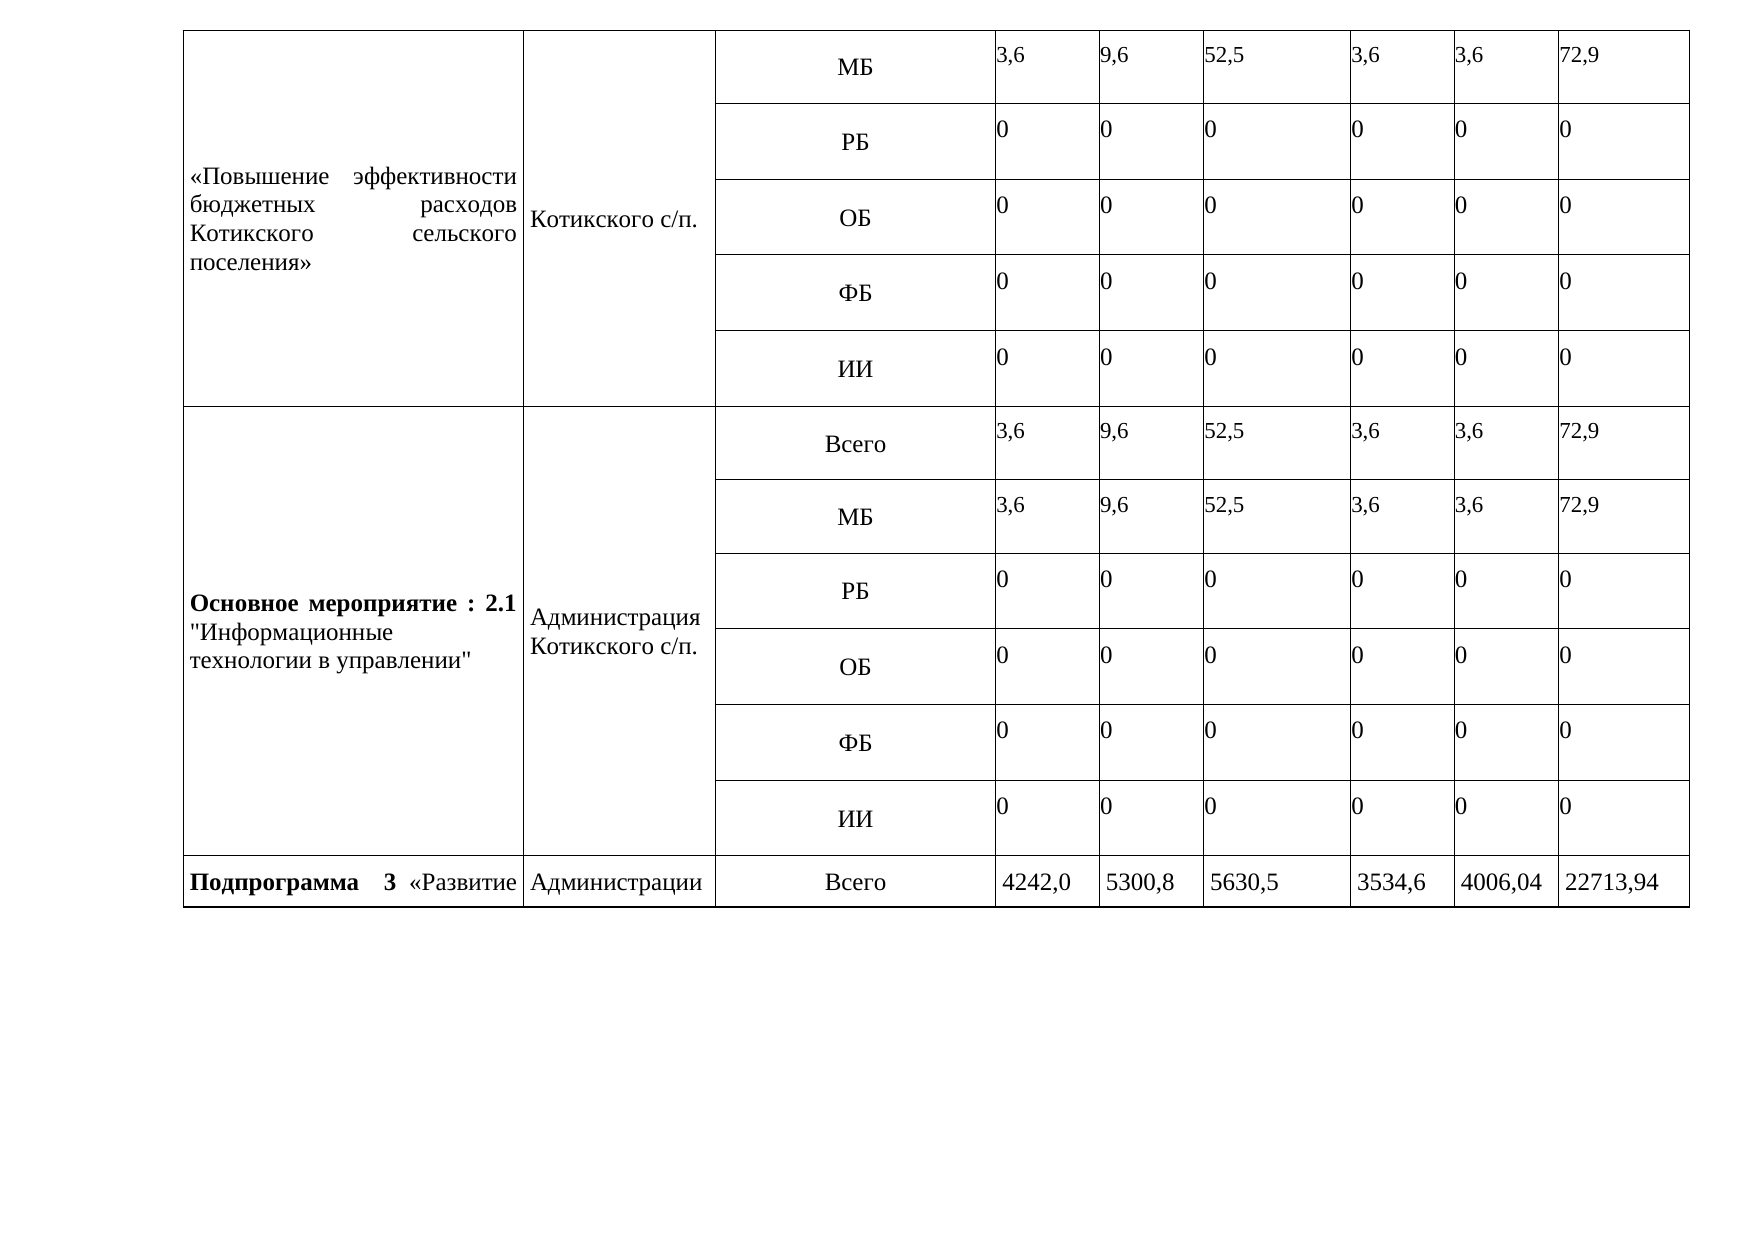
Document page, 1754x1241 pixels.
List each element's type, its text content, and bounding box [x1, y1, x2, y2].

table_cell Всего [716, 407, 995, 479]
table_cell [524, 856, 715, 906]
table_cell 0 [996, 180, 1099, 254]
table_cell РБ [716, 554, 995, 628]
table_cell 0 [996, 554, 1099, 628]
table_cell 0 [1100, 781, 1203, 855]
table_cell 0 [1351, 781, 1454, 855]
table_cell 0 [996, 705, 1099, 780]
table_cell РБ [716, 104, 995, 179]
table_cell ИИ [716, 331, 995, 406]
table_cell Всего [716, 856, 995, 906]
table_cell 0 [1100, 629, 1203, 704]
table_cell 0 [1351, 629, 1454, 704]
table_cell 0 [1455, 331, 1558, 406]
table_cell 0 [1455, 781, 1558, 855]
table_cell 9,6 [1100, 480, 1203, 552]
table_cell Администрация Котикского с/п. [524, 31, 715, 406]
table_cell 4242,0 [996, 856, 1099, 906]
table_cell 3,6 [1351, 407, 1454, 479]
table_cell 0 [996, 781, 1099, 855]
table_cell 0 [1559, 180, 1689, 254]
table_cell 0 [1559, 554, 1689, 628]
table_cell 0 [1100, 331, 1203, 406]
table_cell 5300,8 [1100, 856, 1203, 906]
table_cell 0 [1204, 104, 1350, 179]
table_cell 3,6 [996, 31, 1099, 103]
table_cell 0 [1351, 705, 1454, 780]
table_cell 0 [1204, 781, 1350, 855]
table_cell 0 [1204, 554, 1350, 628]
table_cell 22713,94 [1559, 856, 1689, 906]
table_cell 3,6 [1351, 480, 1454, 552]
table_cell Администрация Котикского с/п. [524, 407, 715, 855]
table_cell 3,6 [1455, 31, 1558, 103]
table_cell 0 [1204, 331, 1350, 406]
table_cell 0 [1351, 180, 1454, 254]
table_cell 0 [1559, 629, 1689, 704]
table_cell 0 [1559, 255, 1689, 330]
table_cell Подпрограмма 2 «Повышение эффективности бюджетных расходов Котикского сельского поселения» [184, 31, 523, 406]
table_cell 0 [1100, 104, 1203, 179]
table_cell 52,5 [1204, 407, 1350, 479]
table_cell 0 [1455, 629, 1558, 704]
table_cell 0 [996, 255, 1099, 330]
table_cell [184, 856, 523, 906]
table_cell 3,6 [1455, 480, 1558, 552]
table_cell 0 [1204, 180, 1350, 254]
table_cell 0 [1559, 331, 1689, 406]
table_cell 9,6 [1100, 407, 1203, 479]
table_cell 9,6 [1100, 31, 1203, 103]
table_cell 3,6 [1455, 407, 1558, 479]
table_cell 0 [1559, 705, 1689, 780]
table_cell ОБ [716, 629, 995, 704]
table_cell МБ [716, 31, 995, 103]
table_cell 0 [1204, 705, 1350, 780]
table_cell 3,6 [996, 407, 1099, 479]
table_cell 52,5 [1204, 31, 1350, 103]
table_cell ФБ [716, 255, 995, 330]
table_cell 0 [1455, 255, 1558, 330]
table_cell 0 [1351, 331, 1454, 406]
table_cell 0 [1455, 104, 1558, 179]
table_cell 52,5 [1204, 480, 1350, 552]
table_cell 0 [996, 104, 1099, 179]
table_cell 72,9 [1559, 31, 1689, 103]
table_cell 0 [1351, 104, 1454, 179]
table_cell 0 [1100, 255, 1203, 330]
table_cell 72,9 [1559, 407, 1689, 479]
table_cell 0 [1351, 554, 1454, 628]
table_cell 0 [1100, 554, 1203, 628]
table_cell Основное мероприятие : 2.1 "Информационные технологии в управлении" [184, 407, 523, 855]
table_cell 3534,6 [1351, 856, 1454, 906]
table_cell 0 [1204, 629, 1350, 704]
table_cell 0 [996, 629, 1099, 704]
table_cell 0 [1204, 255, 1350, 330]
table_cell МБ [716, 480, 995, 552]
table_cell 4006,04 [1455, 856, 1558, 906]
table_cell 0 [1559, 104, 1689, 179]
table_cell 3,6 [996, 480, 1099, 552]
table_cell ФБ [716, 705, 995, 780]
table_cell 0 [1455, 180, 1558, 254]
table_cell 3,6 [1351, 31, 1454, 103]
table_cell 0 [996, 331, 1099, 406]
table_cell 5630,5 [1204, 856, 1350, 906]
table_cell 0 [1455, 554, 1558, 628]
table_cell ИИ [716, 781, 995, 855]
table_cell 0 [1351, 255, 1454, 330]
table_cell 0 [1100, 705, 1203, 780]
table_cell 72,9 [1559, 480, 1689, 552]
table_cell 0 [1100, 180, 1203, 254]
table_cell 0 [1455, 705, 1558, 780]
table_cell 0 [1559, 781, 1689, 855]
table_cell ОБ [716, 180, 995, 254]
